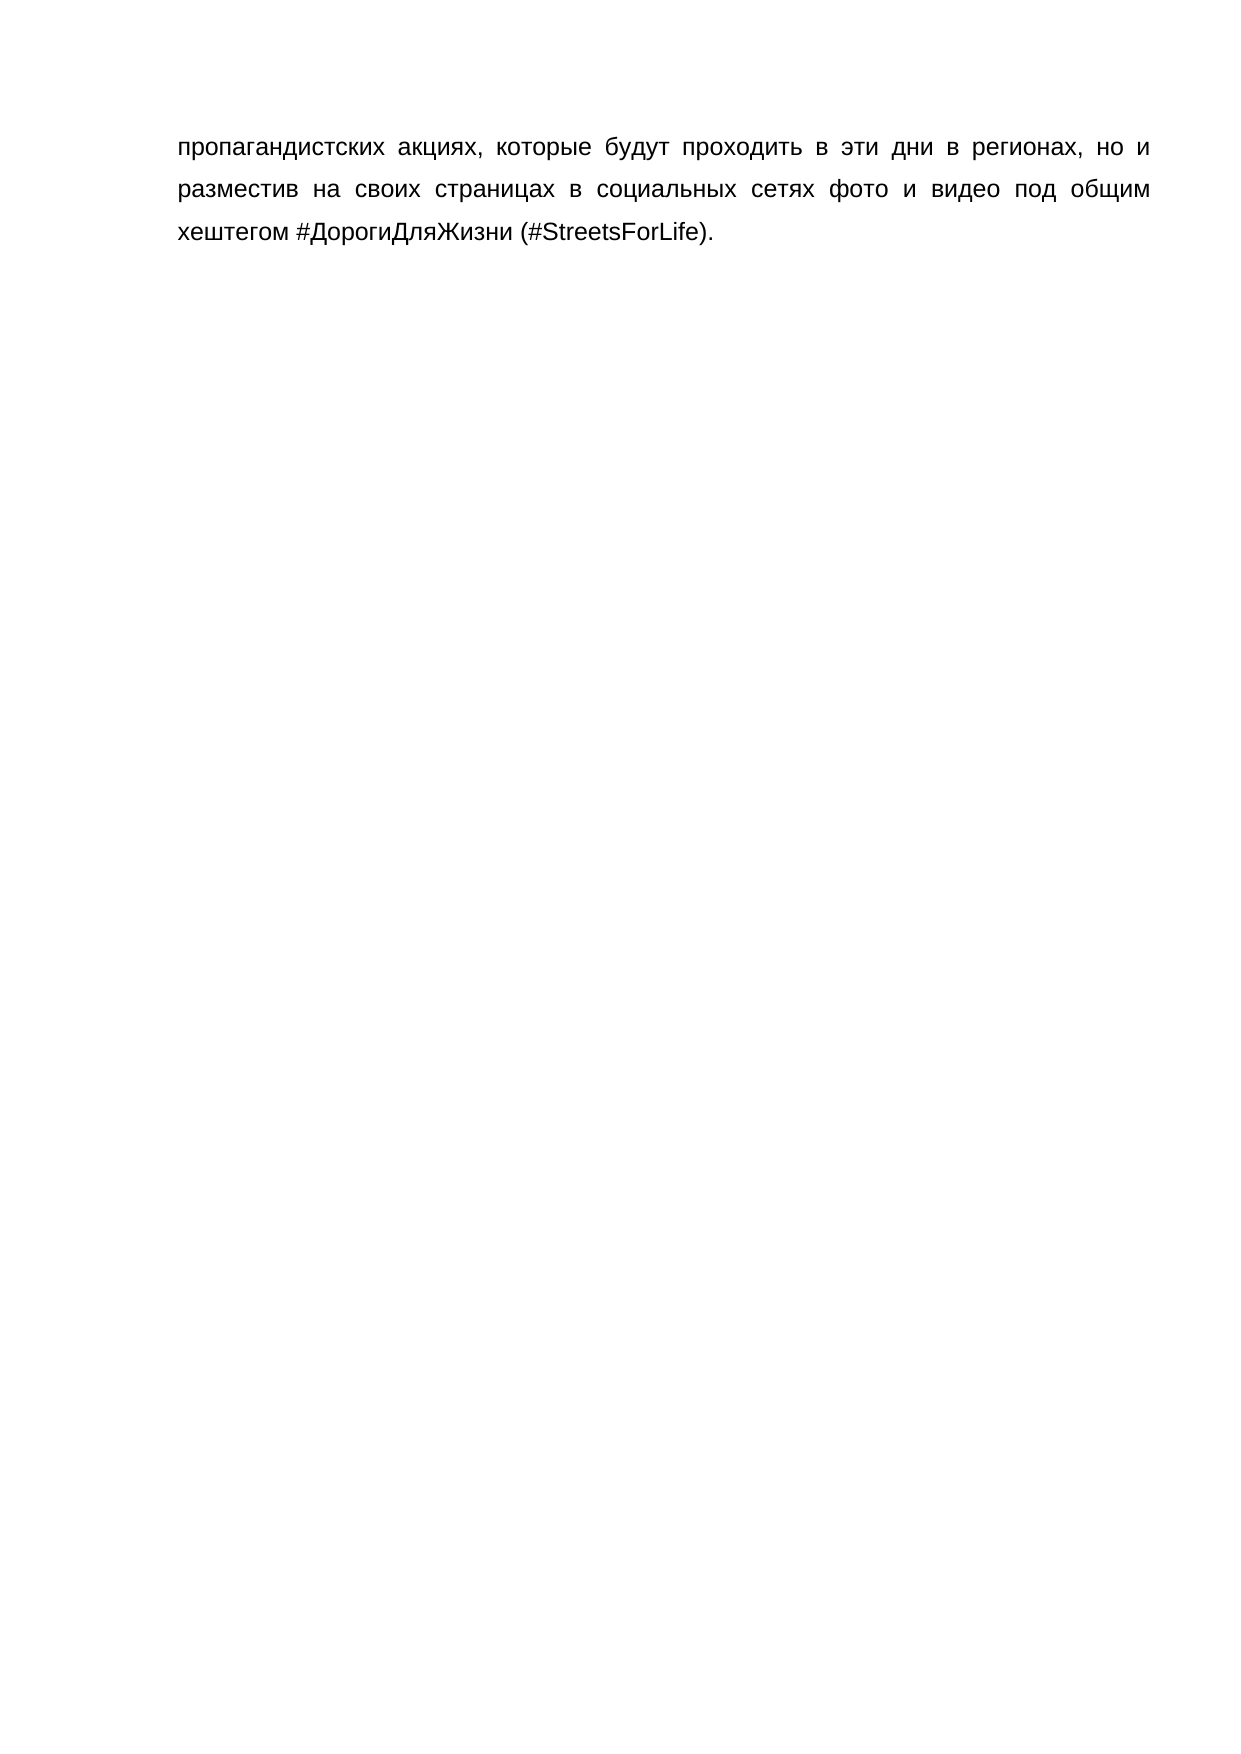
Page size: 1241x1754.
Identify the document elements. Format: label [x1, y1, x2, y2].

text [177, 118, 1152, 246]
